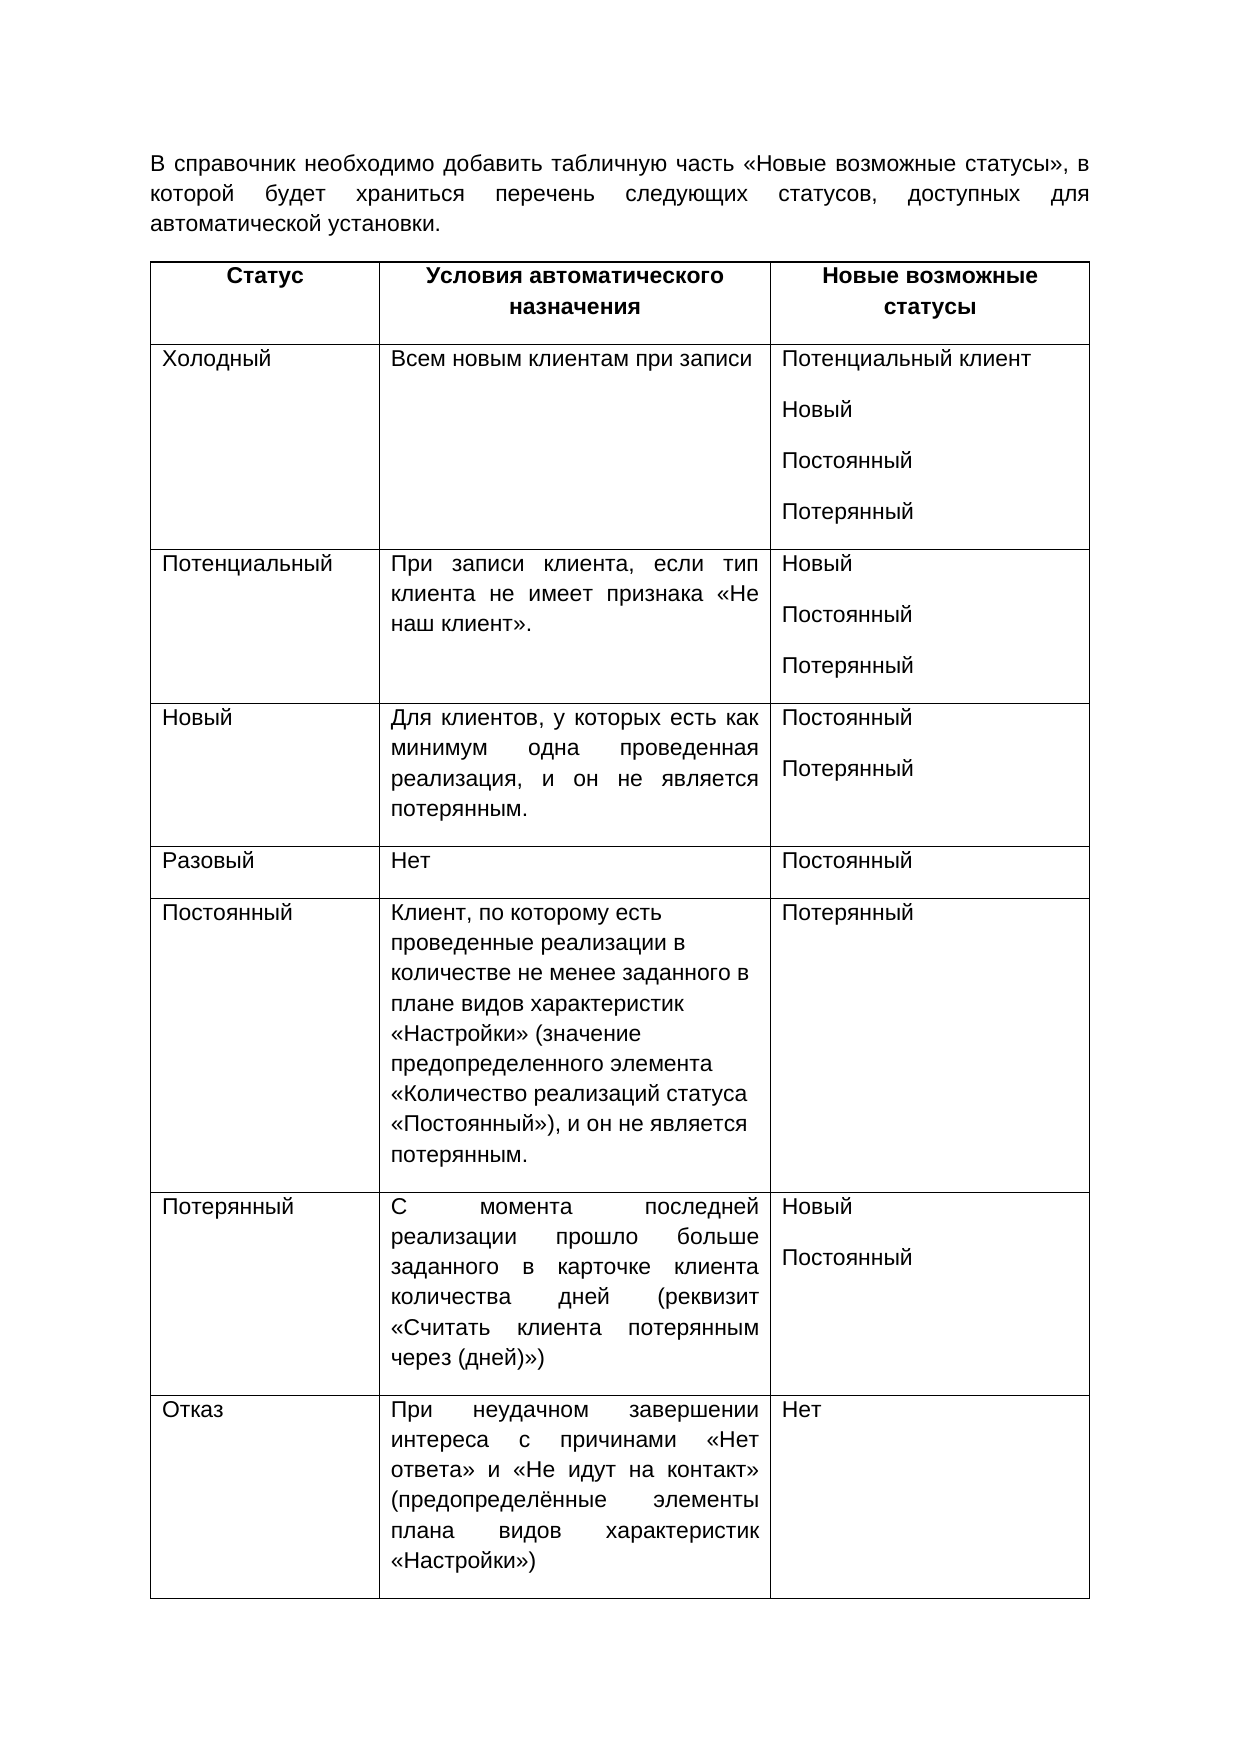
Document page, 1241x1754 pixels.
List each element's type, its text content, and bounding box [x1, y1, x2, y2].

table_cell Постоянный Потерянный [771, 704, 1089, 846]
table_cell Новый Постоянный Потерянный [771, 550, 1089, 703]
table_cell Потерянный [771, 899, 1089, 1192]
table_cell Нет [380, 847, 770, 898]
table_header Новые возможные статусы [771, 263, 1089, 344]
table_cell Постоянный [771, 847, 1089, 898]
table_cell Потенциальный клиент Новый Постоянный Потерянный [771, 345, 1089, 549]
table_cell Разовый [151, 847, 379, 898]
table_cell При неудачном завершении интереса с причинами «Нет ответа» и «Не идут на контакт» (предопределённые элементы плана видов характеристик «Настройки») [380, 1396, 770, 1598]
text В справочник необходимо добавить табличную часть «Новые возможные статусы», в которой будет храниться перечень следующих статусов, доступных для автоматической установки. [150, 150, 1090, 237]
table_cell Всем новым клиентам при записи [380, 345, 770, 549]
table_cell Потерянный [151, 1193, 379, 1395]
table_cell Потенциальный [151, 550, 379, 703]
table_header Условия автоматического назначения [380, 263, 770, 344]
table_cell Отказ [151, 1396, 379, 1598]
table_cell Клиент, по которому есть проведенные реализации в количестве не менее заданного в плане видов характеристик «Настройки» (значение предопределенного элемента «Количество реализаций статуса «Постоянный»), и он не является потерянным. [380, 899, 770, 1192]
table_cell При записи клиента, если тип клиента не имеет признака «Не наш клиент». [380, 550, 770, 703]
table_cell Холодный [151, 345, 379, 549]
table_cell Новый [151, 704, 379, 846]
table_header Статус [151, 263, 379, 344]
table_cell С момента последней реализации прошло больше заданного в карточке клиента количества дней (реквизит «Считать клиента потерянным через (дней)») [380, 1193, 770, 1395]
table_cell Для клиентов, у которых есть как минимум одна проведенная реализация, и он не является потерянным. [380, 704, 770, 846]
table_cell Нет [771, 1396, 1089, 1598]
table_cell Новый Постоянный [771, 1193, 1089, 1395]
table_cell Постоянный [151, 899, 379, 1192]
